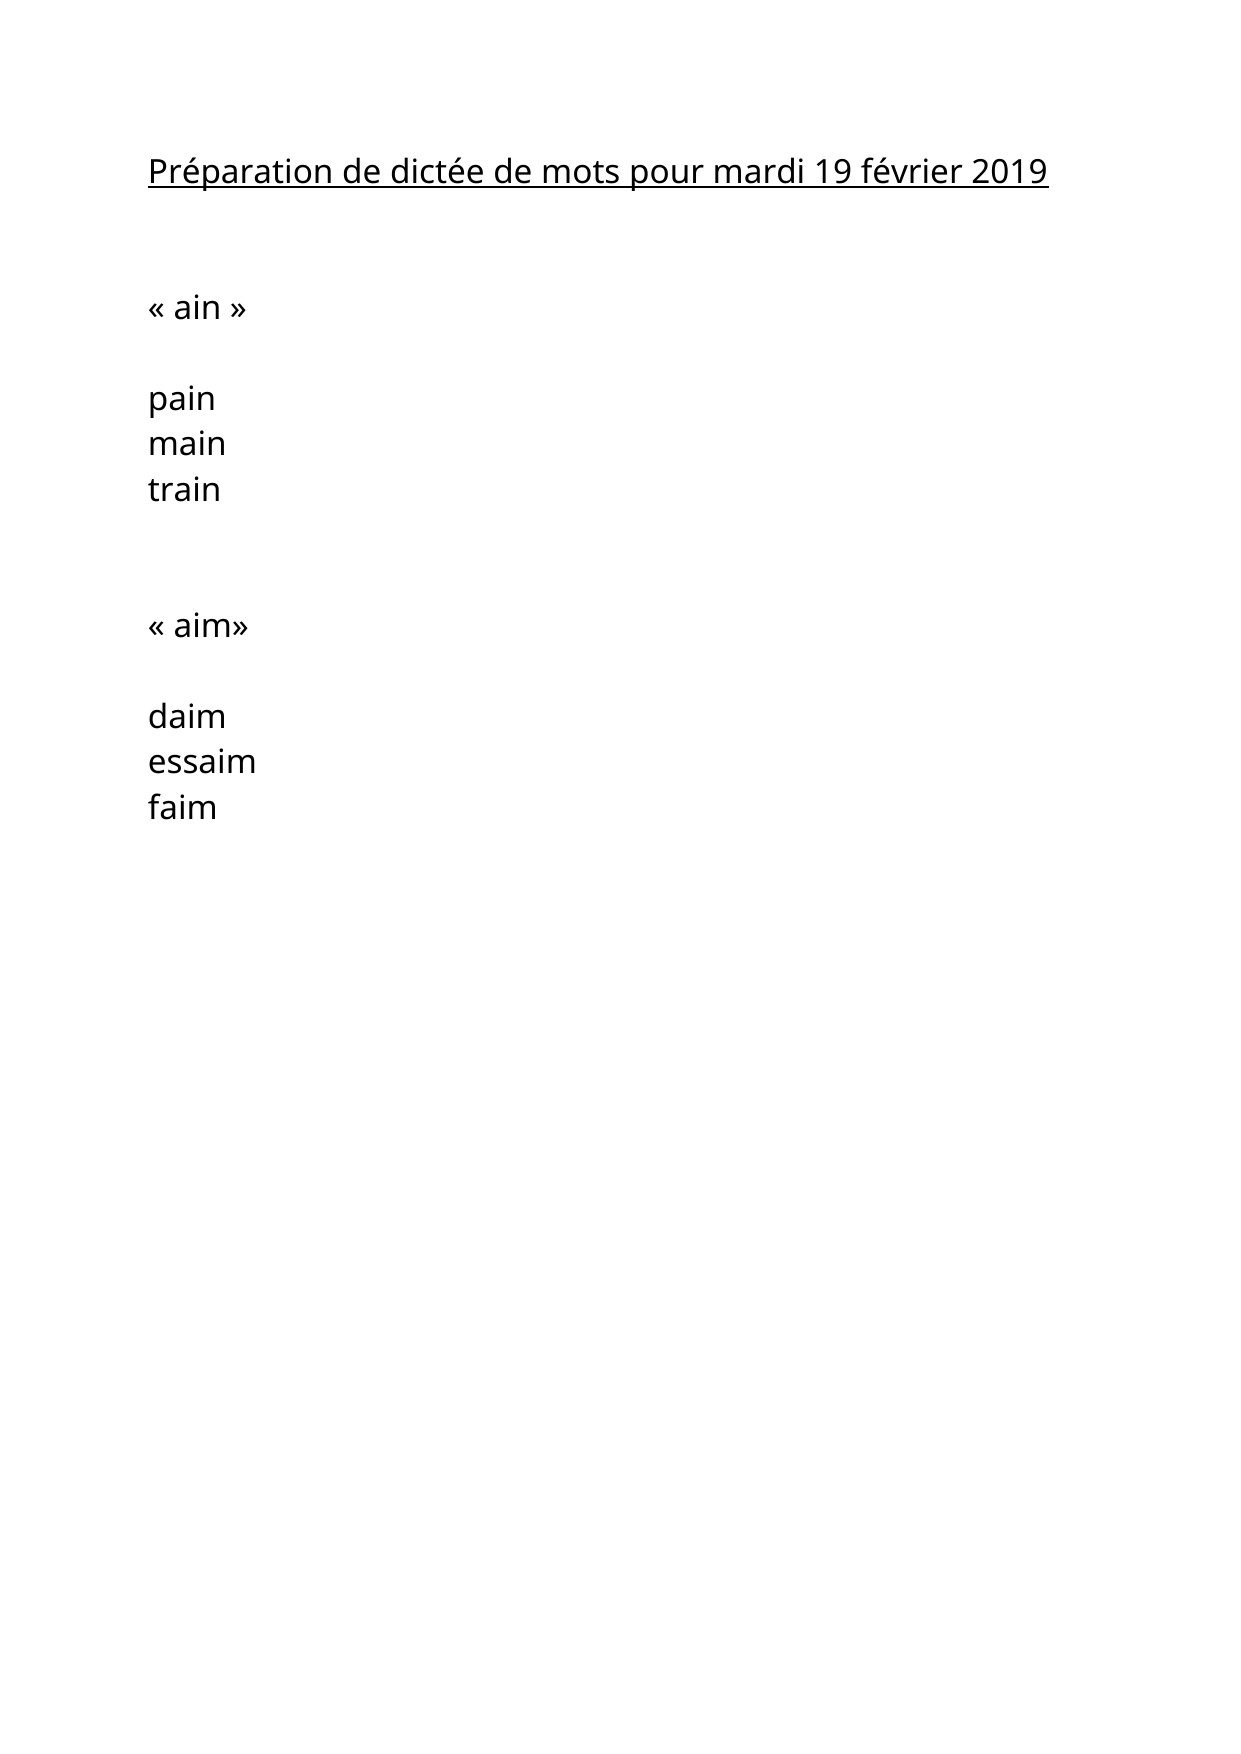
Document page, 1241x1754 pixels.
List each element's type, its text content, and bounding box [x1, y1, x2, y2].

text train [148, 466, 1093, 511]
text « ain » [148, 284, 1093, 329]
text essaim [148, 738, 1093, 783]
text Préparation de dictée de mots pour mardi 19 février 2019 [148, 148, 1093, 193]
text daim [148, 693, 1093, 738]
text pain [148, 375, 1093, 420]
text « aim» [148, 602, 1093, 647]
text faim [148, 783, 1093, 829]
text main [148, 420, 1093, 466]
